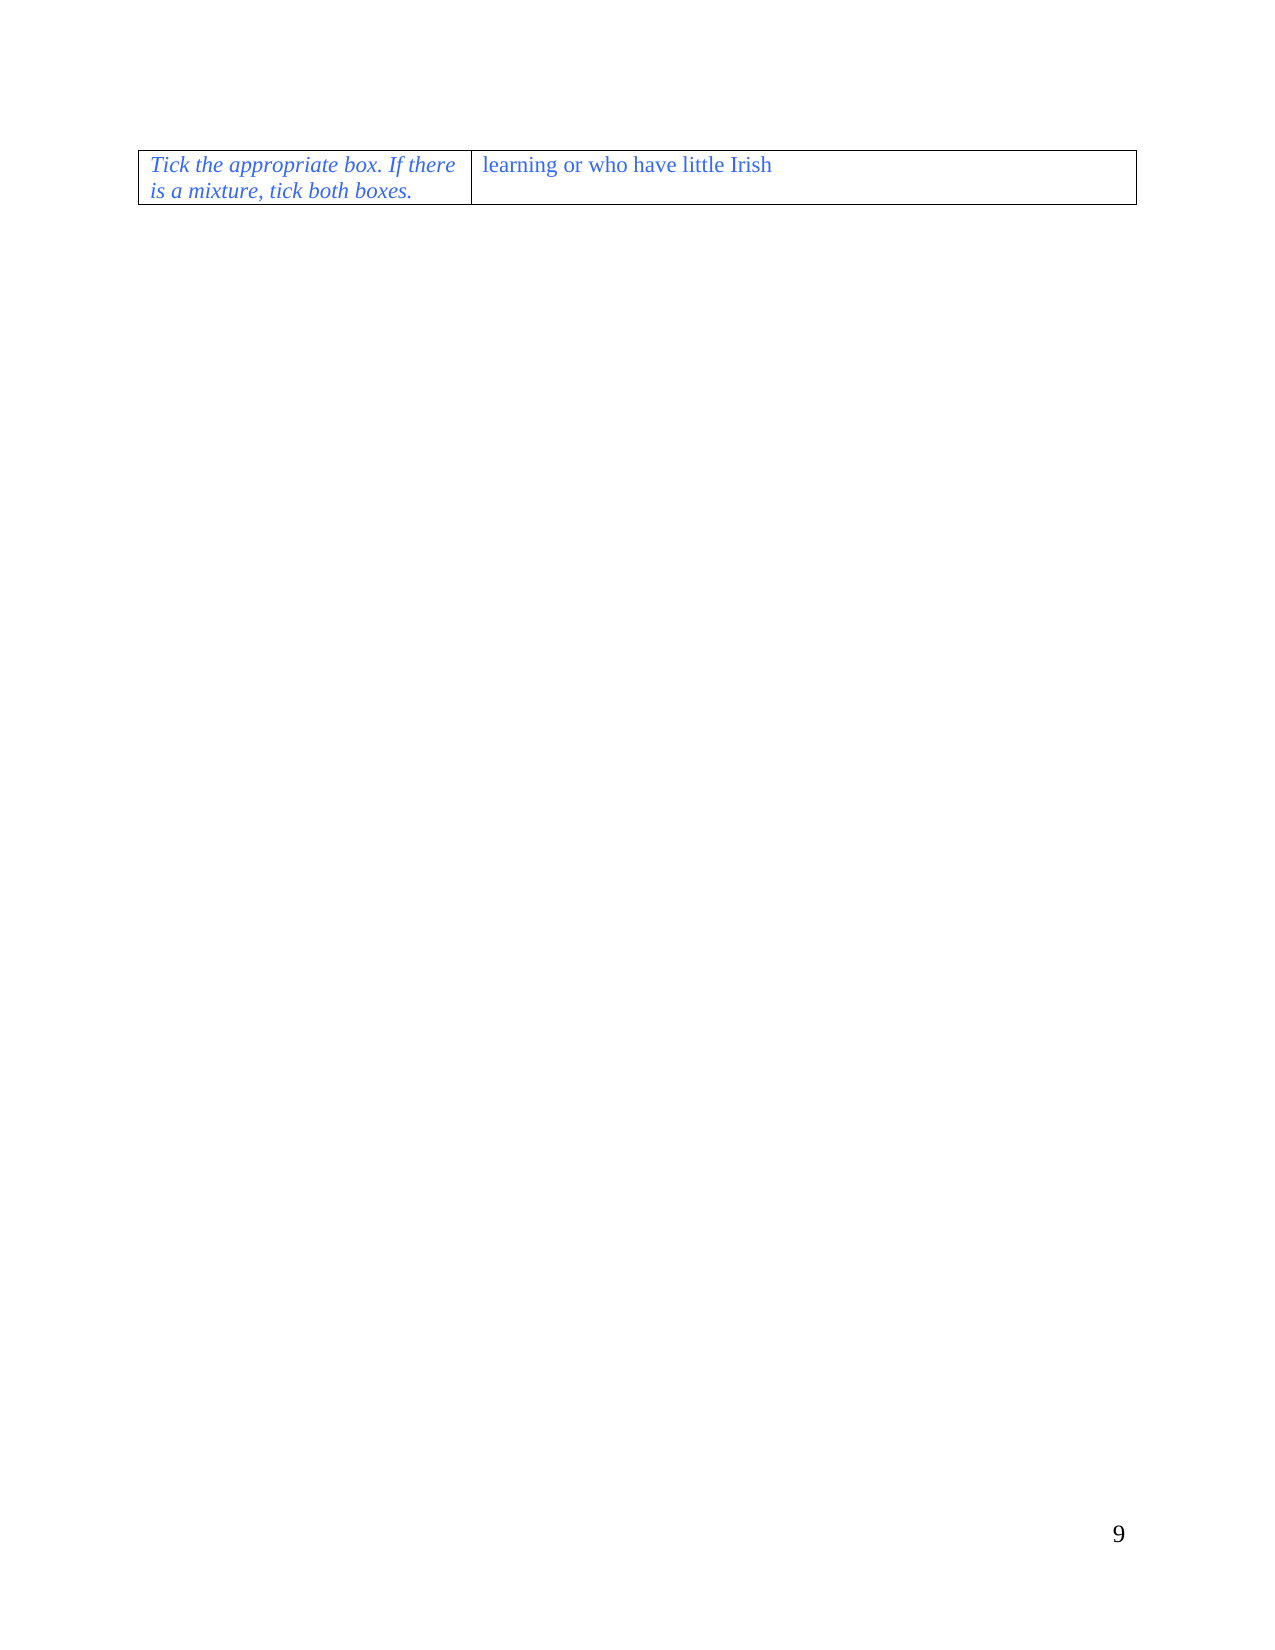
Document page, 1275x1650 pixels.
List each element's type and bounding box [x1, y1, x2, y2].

table_cell [139, 151, 471, 204]
table_cell [977, 151, 1136, 204]
table_cell [472, 151, 977, 204]
